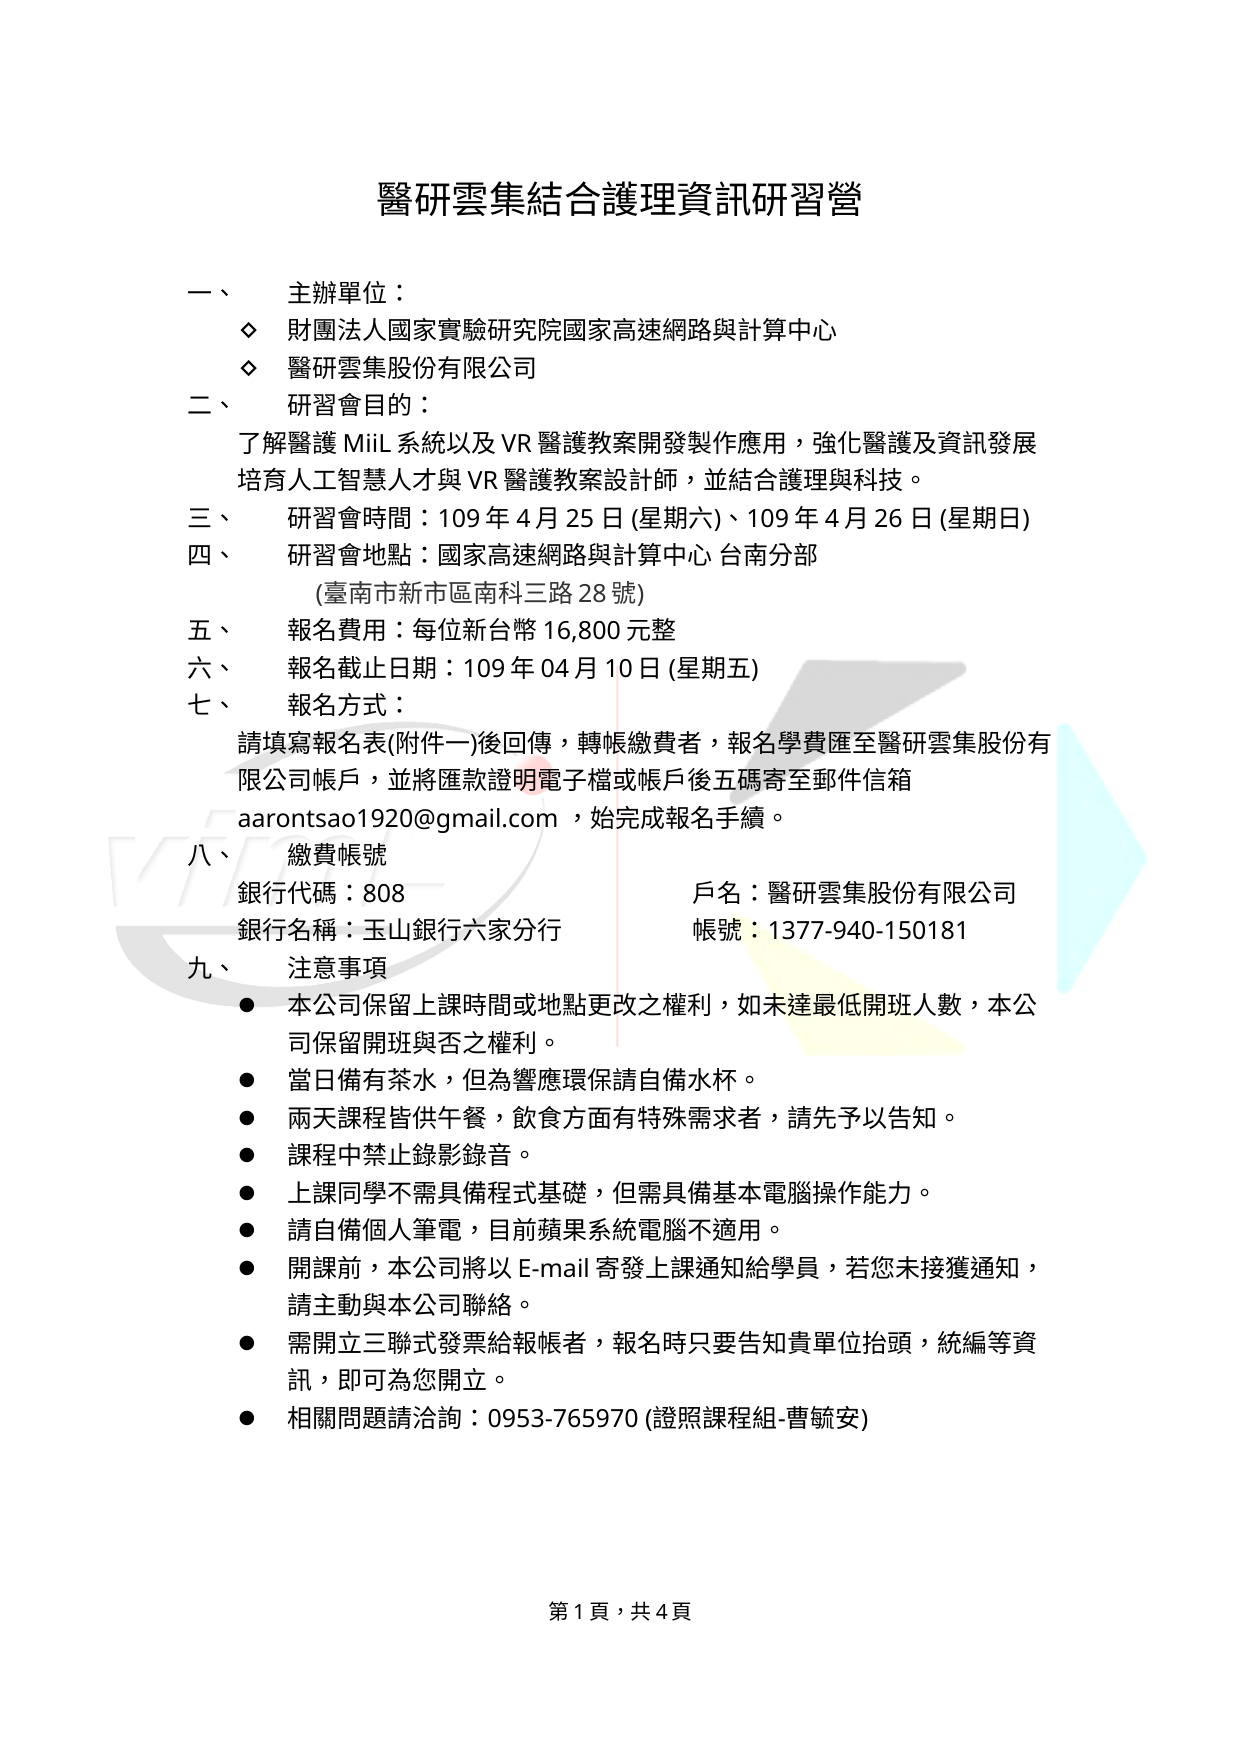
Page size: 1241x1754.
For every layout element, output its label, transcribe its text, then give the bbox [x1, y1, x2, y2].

list 主辦單位： [187, 272, 1053, 310]
list 相關問題請洽詢：0953-765970 (證照課程組-曹毓安) [237, 1397, 1053, 1435]
text 帳號：1377-940-150181 [692, 910, 1053, 947]
list (臺南市新市區南科三路28號) [237, 572, 1053, 610]
text 戶名：醫研雲集股份有限公司 [692, 872, 1053, 910]
text 請填寫報名表(附件一)後回傳，轉帳繳費者，報名學費匯至醫研雲集股份有限公司帳戶，並將匯款證明電子檔或帳戶後五碼寄至郵件信箱aarontsao1920@gmail.com ，始完成報名手續。 [237, 722, 1053, 835]
list 注意事項 [187, 947, 1053, 985]
list 報名截止日期：109年04月10日 (星期五) [187, 647, 1053, 685]
list 課程中禁止錄影錄音。 [237, 1135, 1053, 1172]
list 需開立三聯式發票給報帳者，報名時只要告知貴單位抬頭，統編等資訊，即可為您開立。 [237, 1322, 1053, 1397]
list 研習會地點：國家高速網路與計算中心 台南分部 [187, 535, 1053, 572]
text 銀行名稱：玉山銀行六家分行 [237, 910, 598, 947]
list 醫研雲集股份有限公司 [237, 347, 1053, 385]
list 兩天課程皆供午餐，飲食方面有特殊需求者，請先予以告知。 [237, 1097, 1053, 1135]
text 了解醫護MiiL系統以及VR醫護教案開發製作應用，強化醫護及資訊發展培育人工智慧人才與VR醫護教案設計師，並結合護理與科技。 [237, 422, 1053, 497]
list 本公司保留上課時間或地點更改之權利，如未達最低開班人數，本公司保留開班與否之權利。 [237, 985, 1053, 1060]
list 報名方式： [187, 685, 1053, 722]
list 繳費帳號 [187, 835, 1053, 872]
list 上課同學不需具備程式基礎，但需具備基本電腦操作能力。 [237, 1172, 1053, 1210]
list 當日備有茶水，但為響應環保請自備水杯。 [237, 1060, 1053, 1097]
list 財團法人國家實驗研究院國家高速網路與計算中心 [237, 310, 1053, 347]
list 報名費用：每位新台幣16,800元整 [187, 610, 1053, 647]
list 研習會目的： [187, 385, 1053, 422]
list 研習會時間：109年 4月25 日 (星期六)、109年 4月26 日 (星期日) [187, 497, 1053, 535]
text 醫研雲集結合護理資訊研習營 [187, 160, 1053, 235]
text 銀行代碼：808 [237, 872, 598, 910]
list 開課前，本公司將以E-mail寄發上課通知給學員，若您未接獲通知，請主動與本公司聯絡。 [237, 1247, 1053, 1322]
list 請自備個人筆電，目前蘋果系統電腦不適用。 [237, 1210, 1053, 1247]
